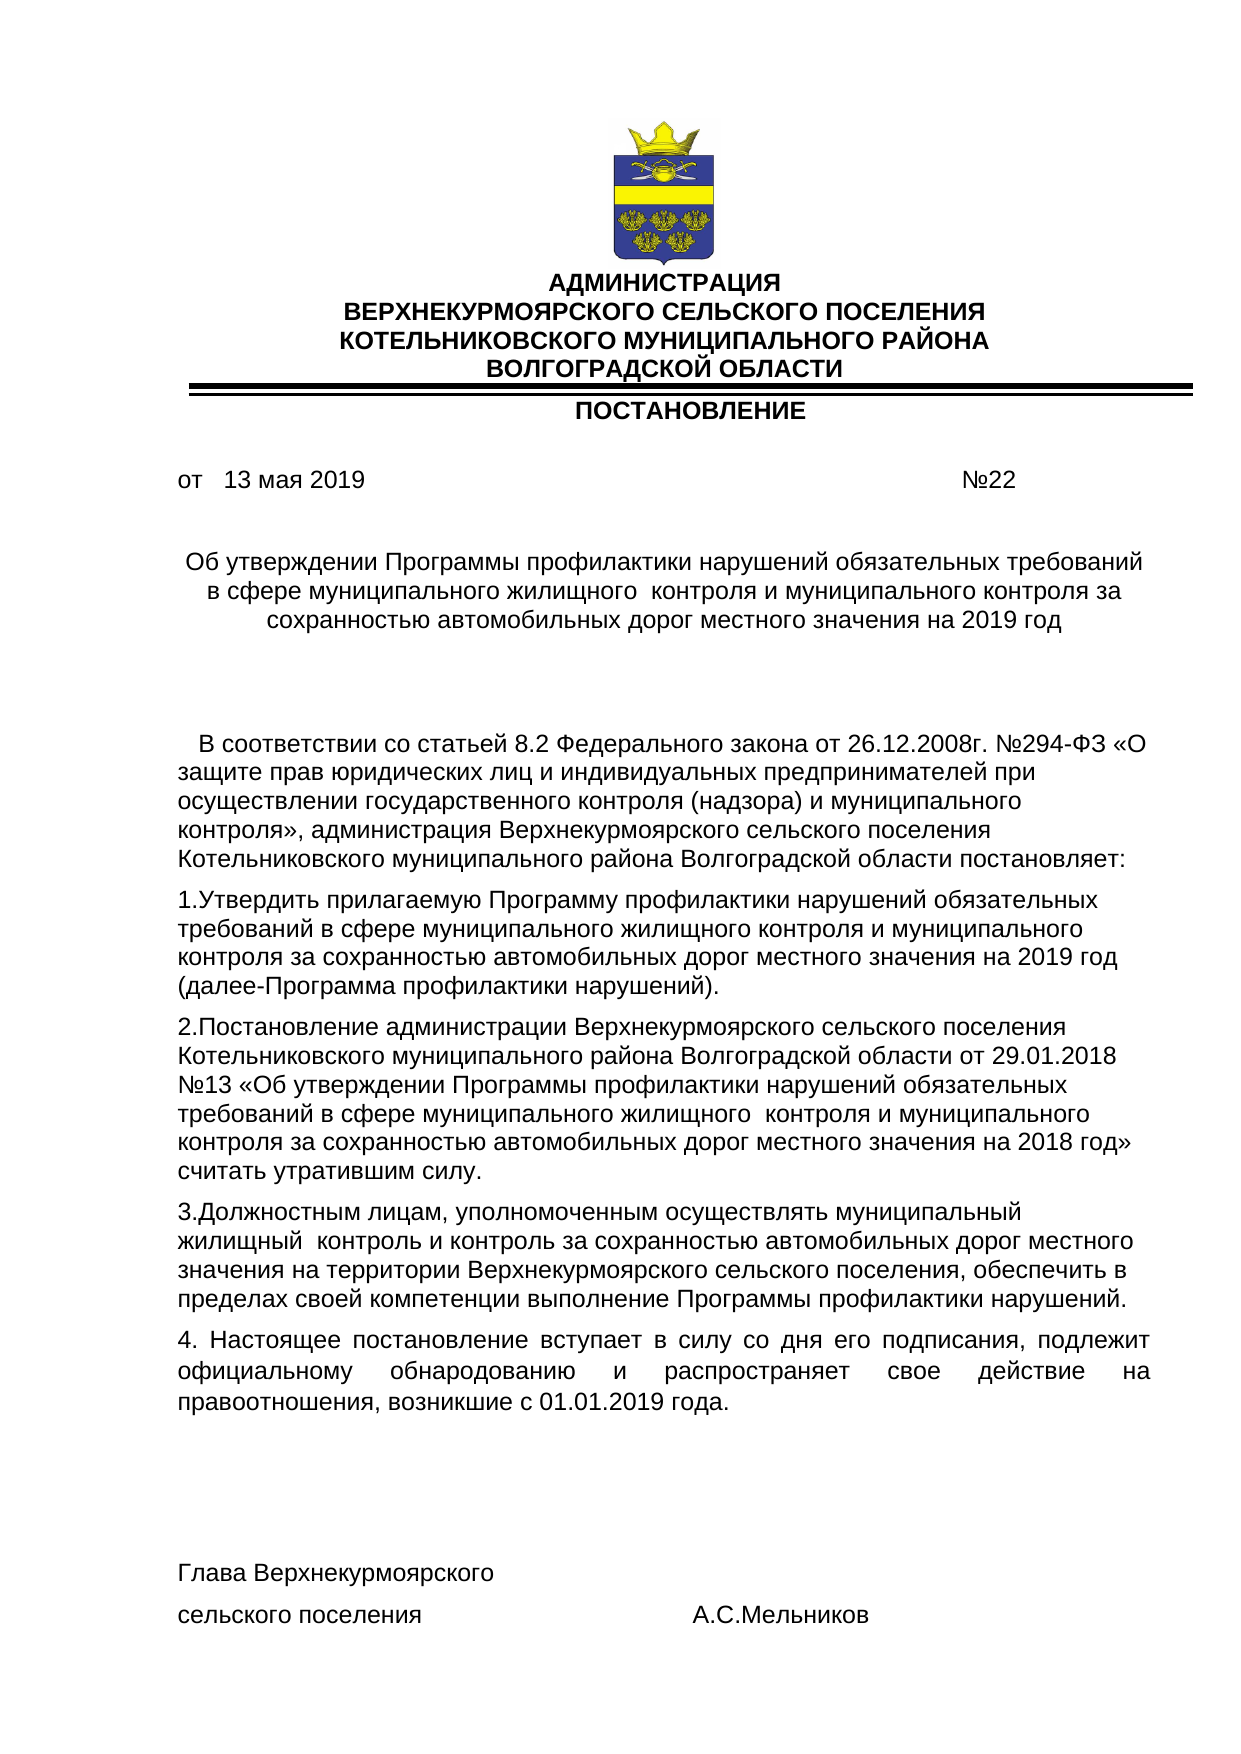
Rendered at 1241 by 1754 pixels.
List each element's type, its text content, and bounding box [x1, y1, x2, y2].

picture [607, 118, 722, 269]
text сельского поселения А.С.Мельников [177, 1600, 1152, 1628]
text 1.Утвердить прилагаемую Программу профилактики нарушений обязательных требований в сфере муниципального жилищного контроля и муниципального контроля за сохранностью автомобильных дорог местного значения на 2019 год (далее-Программа профилактики нарушений). [177, 885, 1152, 1000]
text Об утверждении Программы профилактики нарушений обязательных требований в сфере муниципального жилищного контроля и муниципального контроля за сохранностью автомобильных дорог местного значения на 2019 год [177, 547, 1152, 634]
text 4. Настоящее постановление вступает в силу со дня его подписания, подлежит официальному обнародованию и распространяет свое действие на правоотношения, возникшие с 01.01.2019 года. [177, 1325, 1152, 1416]
text КОТЕЛЬНИКОВСКОГО МУНИЦИПАЛЬНОГО РАЙОНА [177, 326, 1152, 354]
text от 13 мая 2019 №22 [177, 465, 1152, 494]
text ВЕРХНЕКУРМОЯРСКОГО СЕЛЬСКОГО ПОСЕЛЕНИЯ [177, 297, 1152, 326]
text АДМИНИСТРАЦИЯ [177, 268, 1152, 297]
text ВОЛГОГРАДСКОЙ ОБЛАСТИ [177, 354, 1152, 383]
table_header ПОСТАНОВЛЕНИЕ [189, 396, 1192, 465]
text 3.Должностным лицам, уполномоченным осуществлять муниципальный жилищный контроль и контроль за сохранностью автомобильных дорог местного значения на территории Верхнекурмоярского сельского поселения, обеспечить в пределах своей компетенции выполнение Программы профилактики нарушений. [177, 1197, 1152, 1312]
text Глава Верхнекурмоярского [177, 1558, 1152, 1587]
text В соответствии со статьей 8.2 Федерального закона от 26.12.2008г. №294-ФЗ «О защите прав юридических лиц и индивидуальных предпринимателей при осуществлении государственного контроля (надзора) и муниципального контроля», администрация Верхнекурмоярского сельского поселения Котельниковского муниципального района Волгоградской области постановляет: [177, 729, 1152, 872]
text 2.Постановление администрации Верхнекурмоярского сельского поселения Котельниковского муниципального района Волгоградской области от 29.01.2018 №13 «Об утверждении Программы профилактики нарушений обязательных требований в сфере муниципального жилищного контроля и муниципального контроля за сохранностью автомобильных дорог местного значения на 2018 год» считать утратившим силу. [177, 1012, 1152, 1185]
